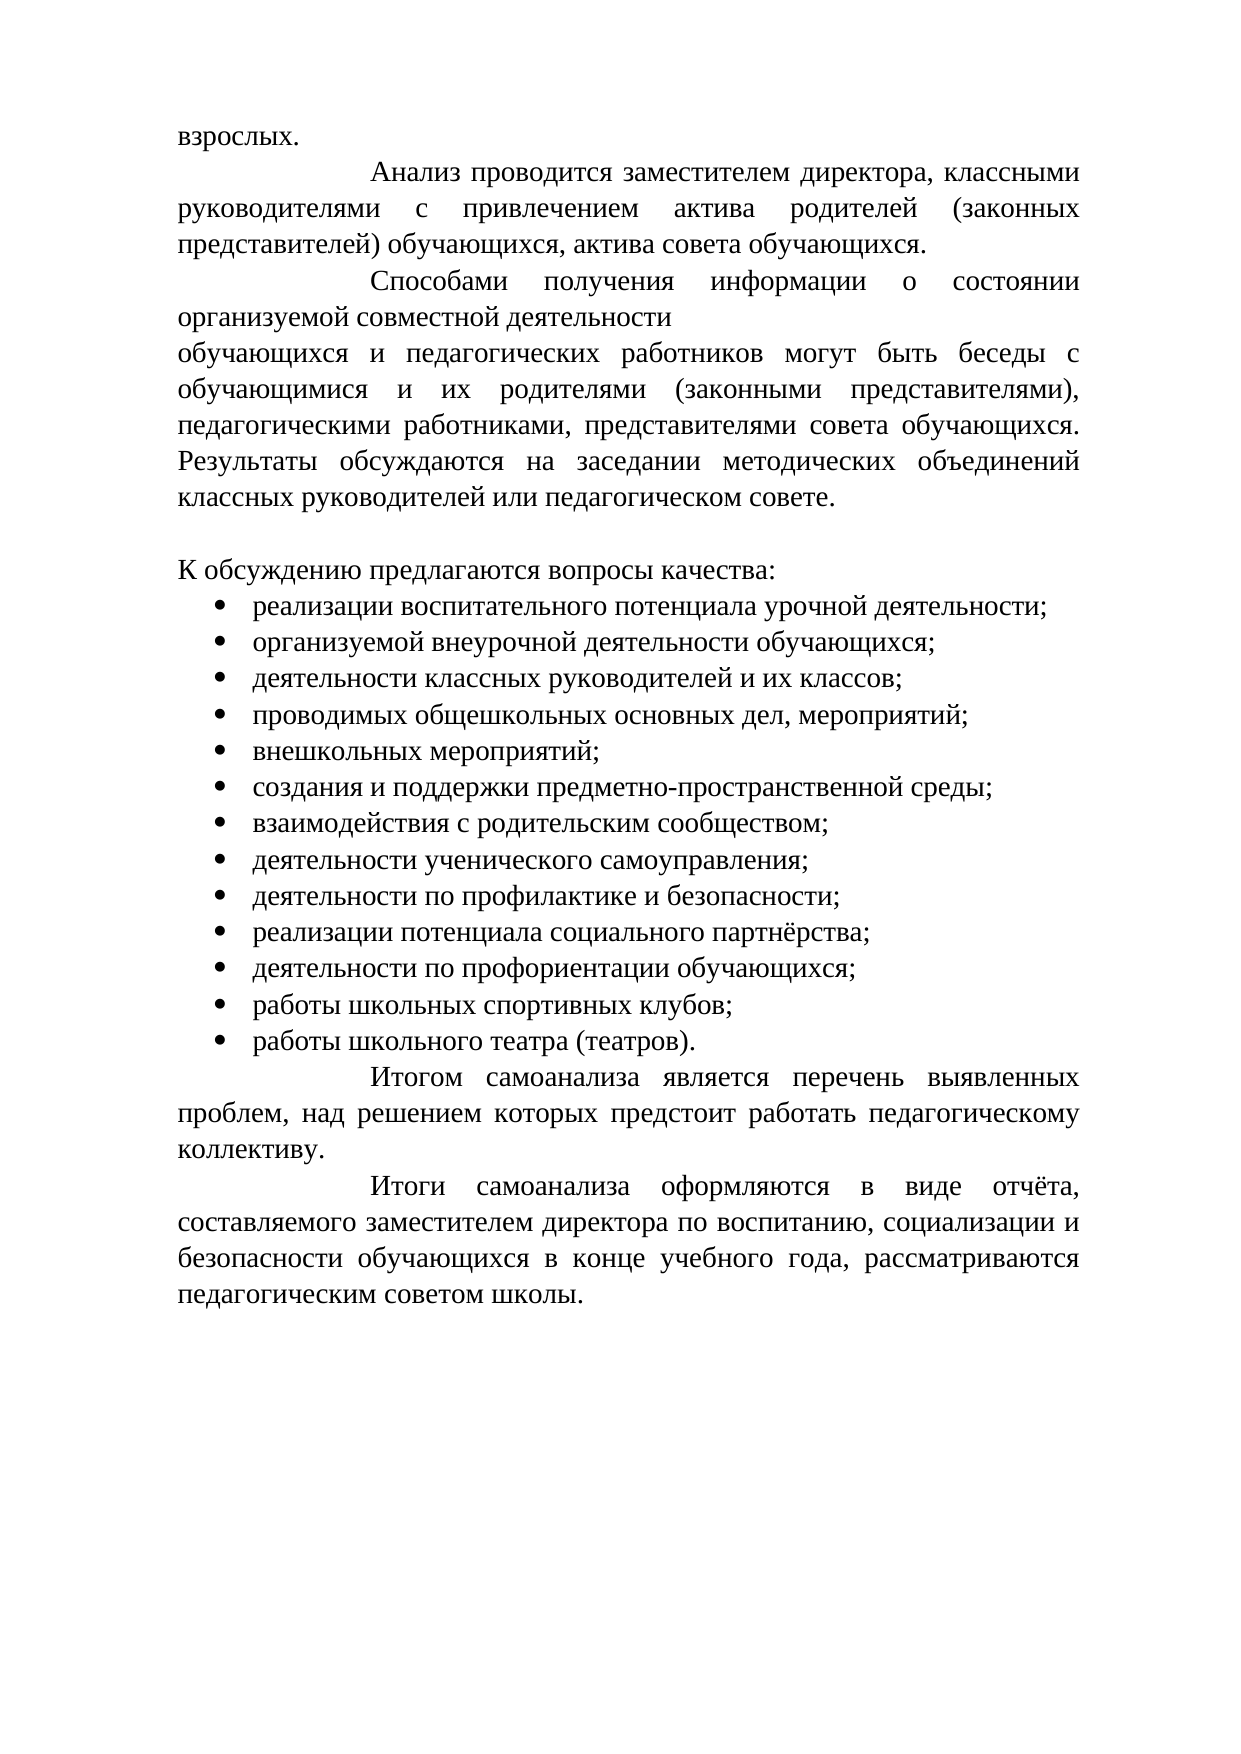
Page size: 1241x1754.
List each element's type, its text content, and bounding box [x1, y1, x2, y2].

list проводимых общешкольных основных дел, мероприятий; [215, 697, 1080, 730]
text Итоги самоанализа оформляются в виде отчёта, составляемого заместителем директора по воспитанию, социализации и безопасности обучающихся в конце учебного года, рассматриваются педагогическим советом школы. [177, 1168, 1080, 1310]
text Анализ проводится заместителем директора, классными руководителями с привлечением актива родителей (законных представителей) обучающихся, актива совета обучающихся. [177, 154, 1080, 260]
list деятельности классных руководителей и их классов; [215, 661, 1080, 694]
list деятельности по профилактике и безопасности; [215, 878, 1080, 912]
text Способами получения информации о состоянии организуемой совместной деятельности [177, 263, 1080, 332]
list работы школьного театра (театров). [215, 1023, 1080, 1057]
list внешкольных мероприятий; [215, 733, 1080, 767]
list деятельности по профориентации обучающихся; [215, 951, 1080, 984]
list реализации потенциала социального партнёрства; [215, 914, 1080, 948]
list создания и поддержки предметно-пространственной среды; [215, 769, 1080, 803]
text обучающихся и педагогических работников могут быть беседы с обучающимися и их родителями (законными представителями), педагогическими работниками, представителями совета обучающихся. Результаты обсуждаются на заседании методических объединений классных руководителей или педагогическом совете. [177, 335, 1080, 513]
text К обсуждению предлагаются вопросы качества: [177, 552, 1080, 585]
list взаимодействия с родительским сообществом; [215, 806, 1080, 839]
list деятельности ученического самоуправления; [215, 842, 1080, 875]
list организуемой внеурочной деятельности обучающихся; [215, 624, 1080, 658]
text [177, 118, 1080, 152]
text Итогом самоанализа является перечень выявленных проблем, над решением которых предстоит работать педагогическому коллективу. [177, 1059, 1080, 1165]
list реализации воспитательного потенциала урочной деятельности; [215, 588, 1080, 622]
list работы школьных спортивных клубов; [215, 987, 1080, 1020]
